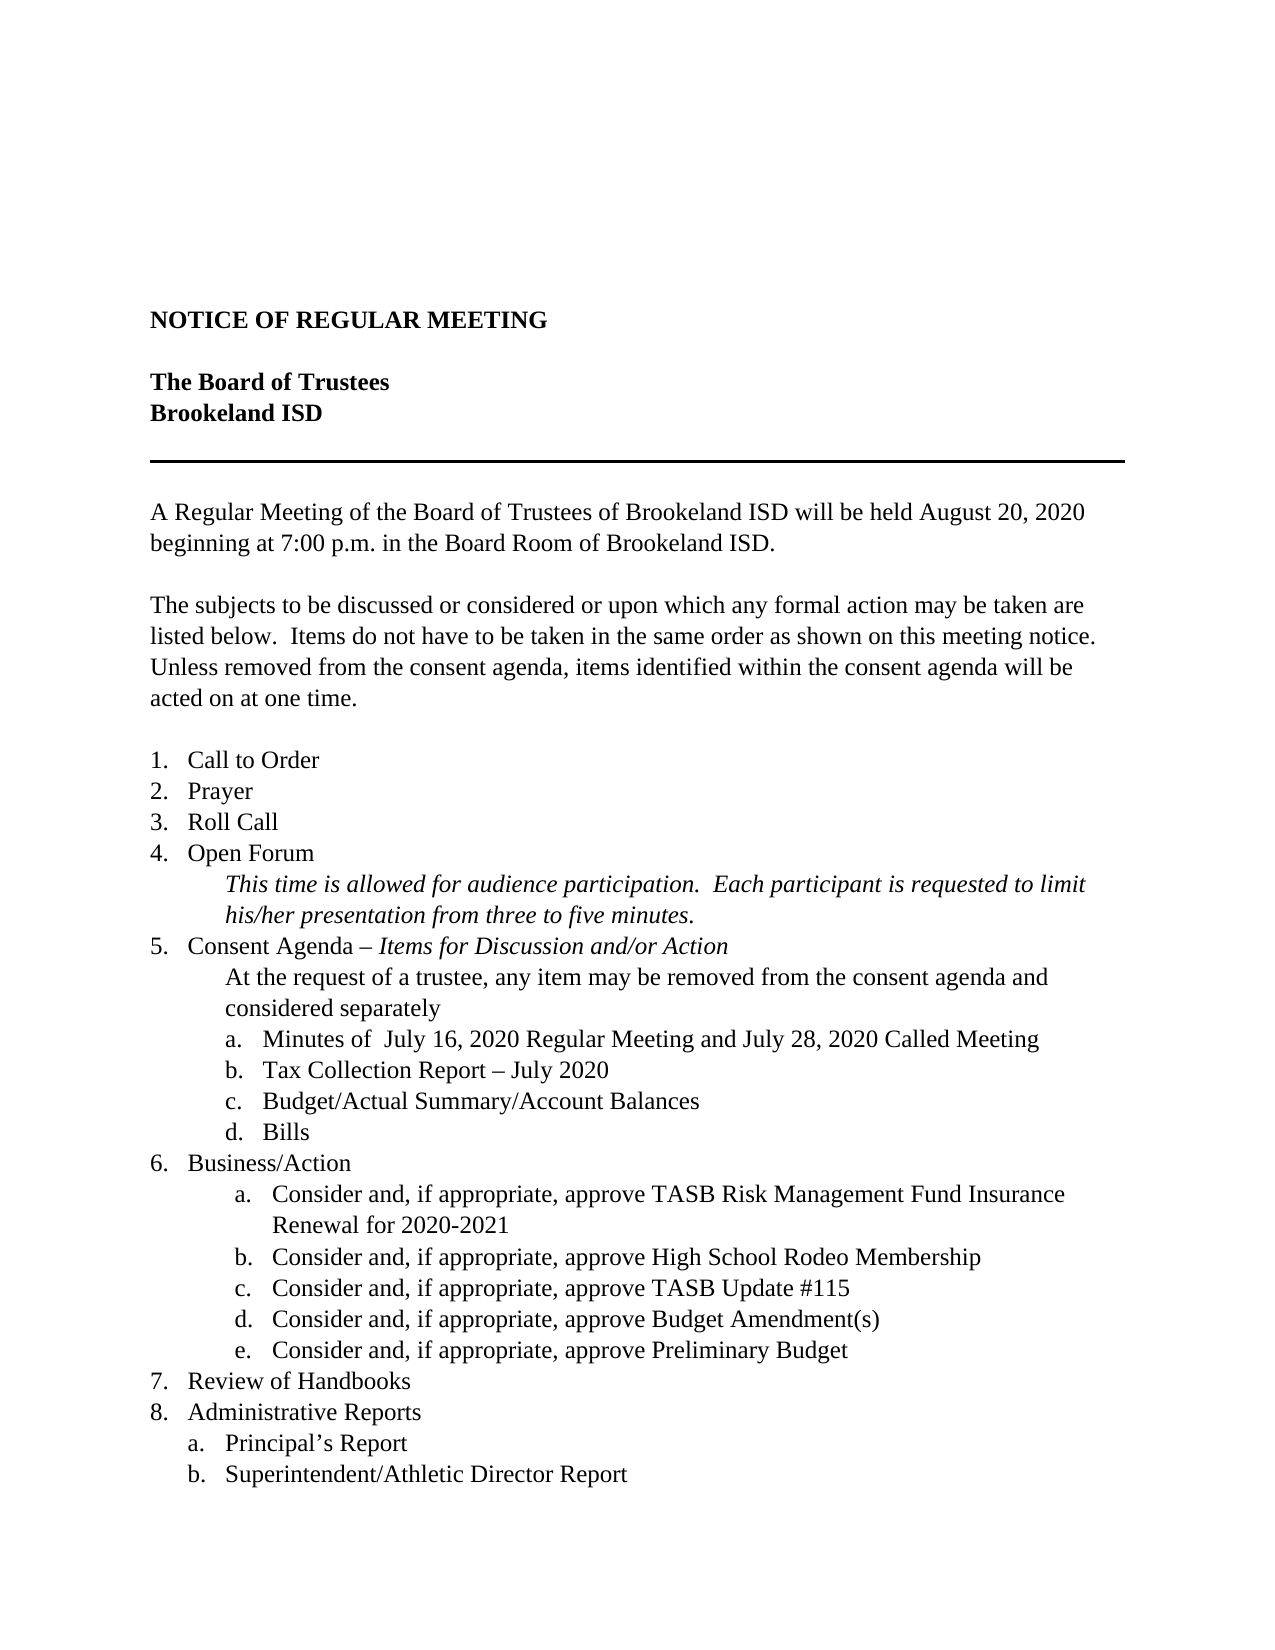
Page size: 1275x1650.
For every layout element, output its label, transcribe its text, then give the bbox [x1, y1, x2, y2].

list Budget/Actual Summary/Account Balances [225, 1086, 1125, 1115]
text The subjects to be discussed or considered or upon which any formal action may be taken are listed below. Items do not have to be taken in the same order as shown on this meeting notice. Unless removed from the consent agenda, items identified within the consent agenda will be acted on at one time. [150, 590, 1125, 712]
list Prayer [150, 776, 1125, 805]
list Consider and, if appropriate, approve TASB Update #115 [234, 1273, 1125, 1301]
list Tax Collection Report – July 2020 [225, 1055, 1125, 1084]
text Brookeland ISD [150, 398, 1125, 427]
list Consider and, if appropriate, approve Budget Amendment(s) [234, 1304, 1125, 1332]
list Minutes of July 16, 2020 Regular Meeting and July 28, 2020 Called Meeting [225, 1024, 1125, 1053]
list Consider and, if appropriate, approve Preliminary Budget [234, 1335, 1125, 1363]
list Open Forum [150, 838, 1125, 867]
text This time is allowed for audience participation. Each participant is requested to limit his/her presentation from three to five minutes. [225, 869, 1125, 929]
list Consider and, if appropriate, approve High School Rodeo Membership [234, 1242, 1125, 1270]
list Consent Agenda – Items for Discussion and/or Action [150, 931, 1125, 960]
list Call to Order [150, 745, 1125, 774]
list Principal’s Report [187, 1428, 1125, 1457]
text At the request of a trustee, any item may be removed from the consent agenda and considered separately [225, 962, 1125, 1022]
text A Regular Meeting of the Board of Trustees of Brookeland ISD will be held August 20, 2020 beginning at 7:00 p.m. in the Board Room of Brookeland ISD. [150, 497, 1125, 556]
list Consider and, if appropriate, approve TASB Risk Management Fund Insurance Renewal for 2020-2021 [234, 1179, 1125, 1239]
text NOTICE OF REGULAR MEETING [150, 305, 1125, 334]
list Bills [225, 1117, 1125, 1146]
text The Board of Trustees [150, 367, 1125, 396]
list Roll Call [150, 807, 1125, 836]
list Business/Action [150, 1148, 1125, 1177]
list Superintendent/Athletic Director Report [187, 1459, 1125, 1488]
list Administrative Reports [150, 1397, 1125, 1426]
list Review of Handbooks [150, 1366, 1125, 1394]
